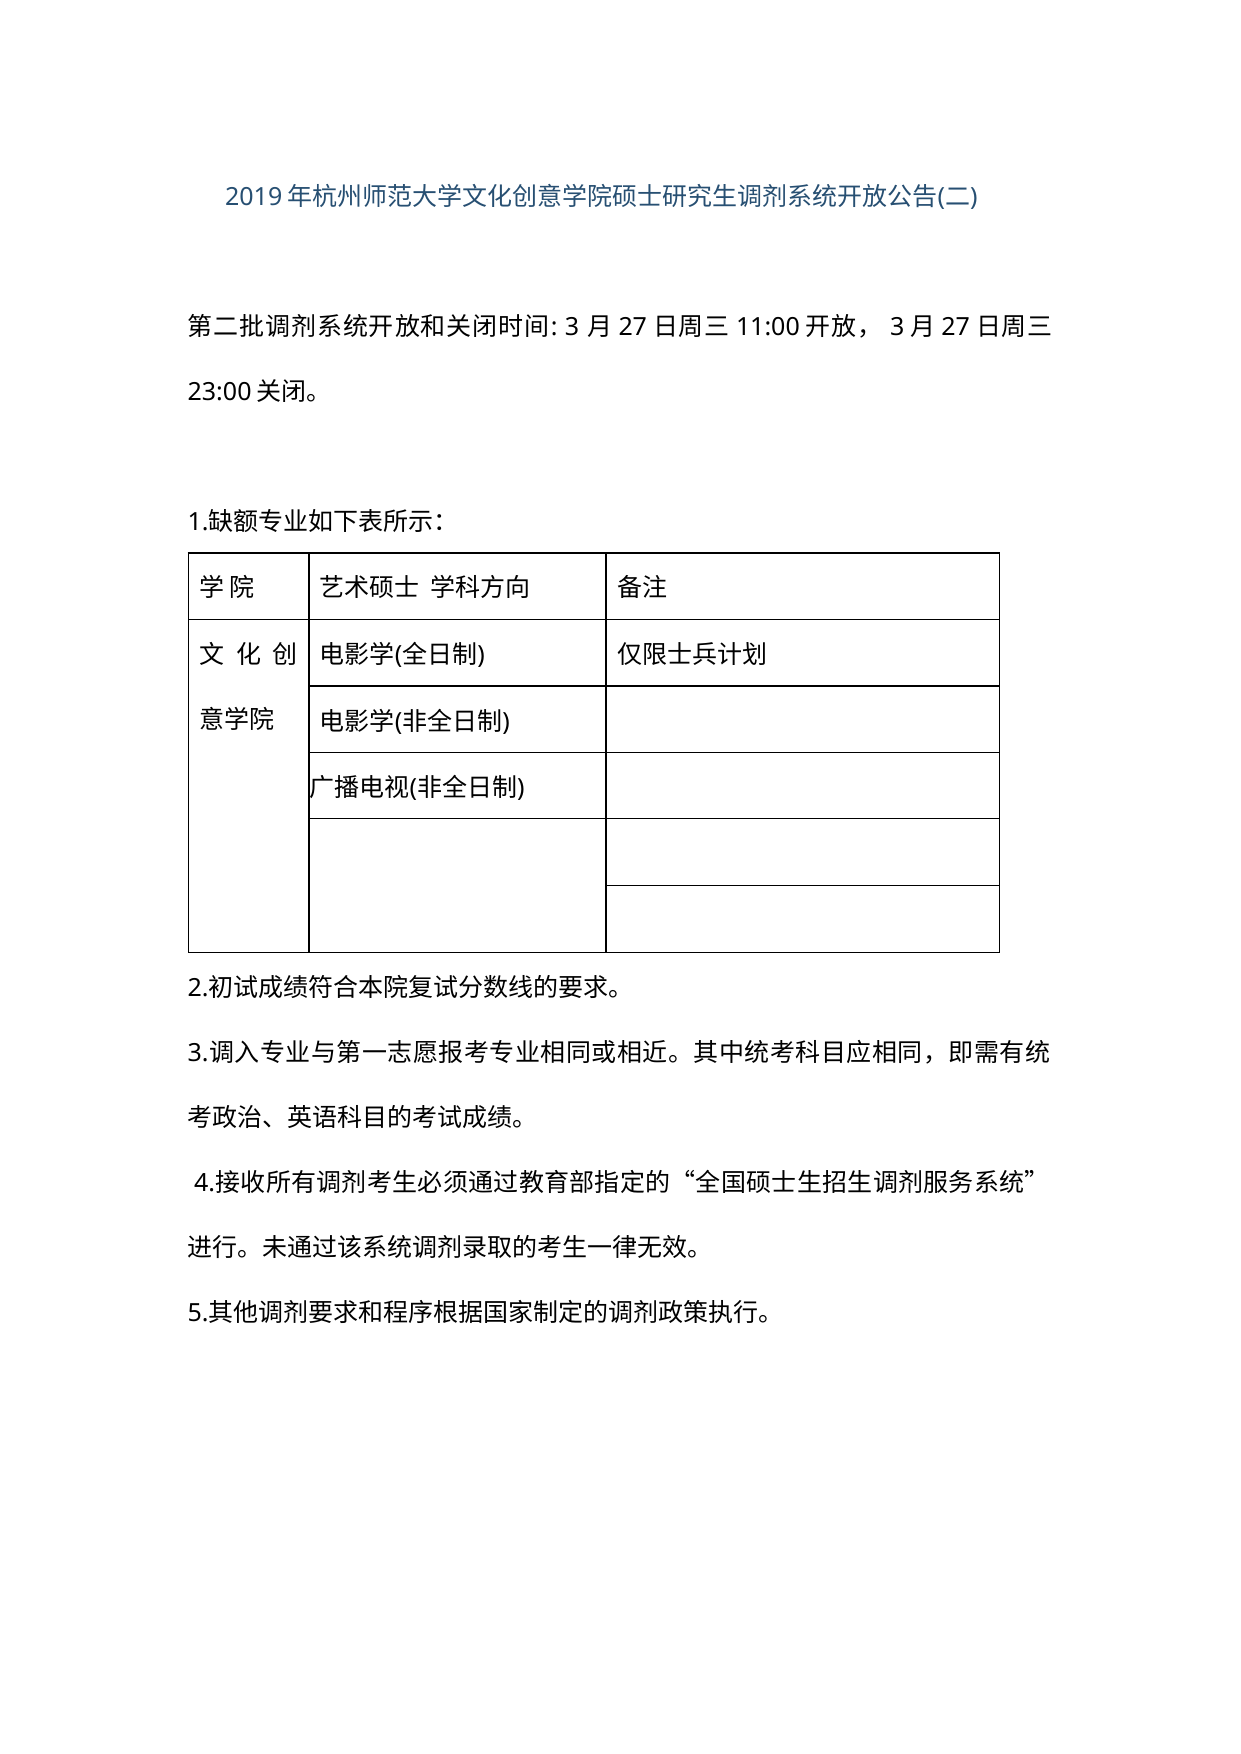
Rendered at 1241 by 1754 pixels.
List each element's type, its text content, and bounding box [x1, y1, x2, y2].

table_cell [607, 886, 999, 951]
text 2.初试成绩符合本院复试分数线的要求。 [187, 953, 1053, 1018]
text 1.缺额专业如下表所示： [187, 487, 1053, 552]
text 3.调入专业与第一志愿报考专业相同或相近。其中统考科目应相同，即需有统考政治、英语科目的考试成绩。 [187, 1018, 1053, 1148]
table_cell [607, 753, 999, 818]
table_header 艺术硕士 学科方向 [310, 554, 605, 618]
table_cell [310, 819, 605, 951]
table_cell 广播电视(非全日制) [310, 753, 605, 818]
table_cell 电影学(全日制) [310, 620, 605, 685]
table_cell 仅限士兵计划 [607, 620, 999, 685]
table_cell [607, 687, 999, 752]
table_header 备注 [607, 554, 999, 618]
table_cell 文化创意学院 [189, 620, 308, 951]
text 2019年杭州师范大学文化创意学院硕士研究生调剂系统开放公告(二) [187, 162, 1053, 227]
text 5.其他调剂要求和程序根据国家制定的调剂政策执行。 [187, 1278, 1053, 1343]
text 4.接收所有调剂考生必须通过教育部指定的“全国硕士生招生调剂服务系统”进行。未通过该系统调剂录取的考生一律无效。 [187, 1148, 1053, 1278]
table_cell [607, 819, 999, 885]
table_cell 电影学(非全日制) [310, 687, 605, 752]
table_header 学 院 [189, 554, 308, 618]
text 第二批调剂系统开放和关闭时间: 3 月27日周三11:00开放， 3月27日周三23:00关闭。 [187, 292, 1053, 422]
